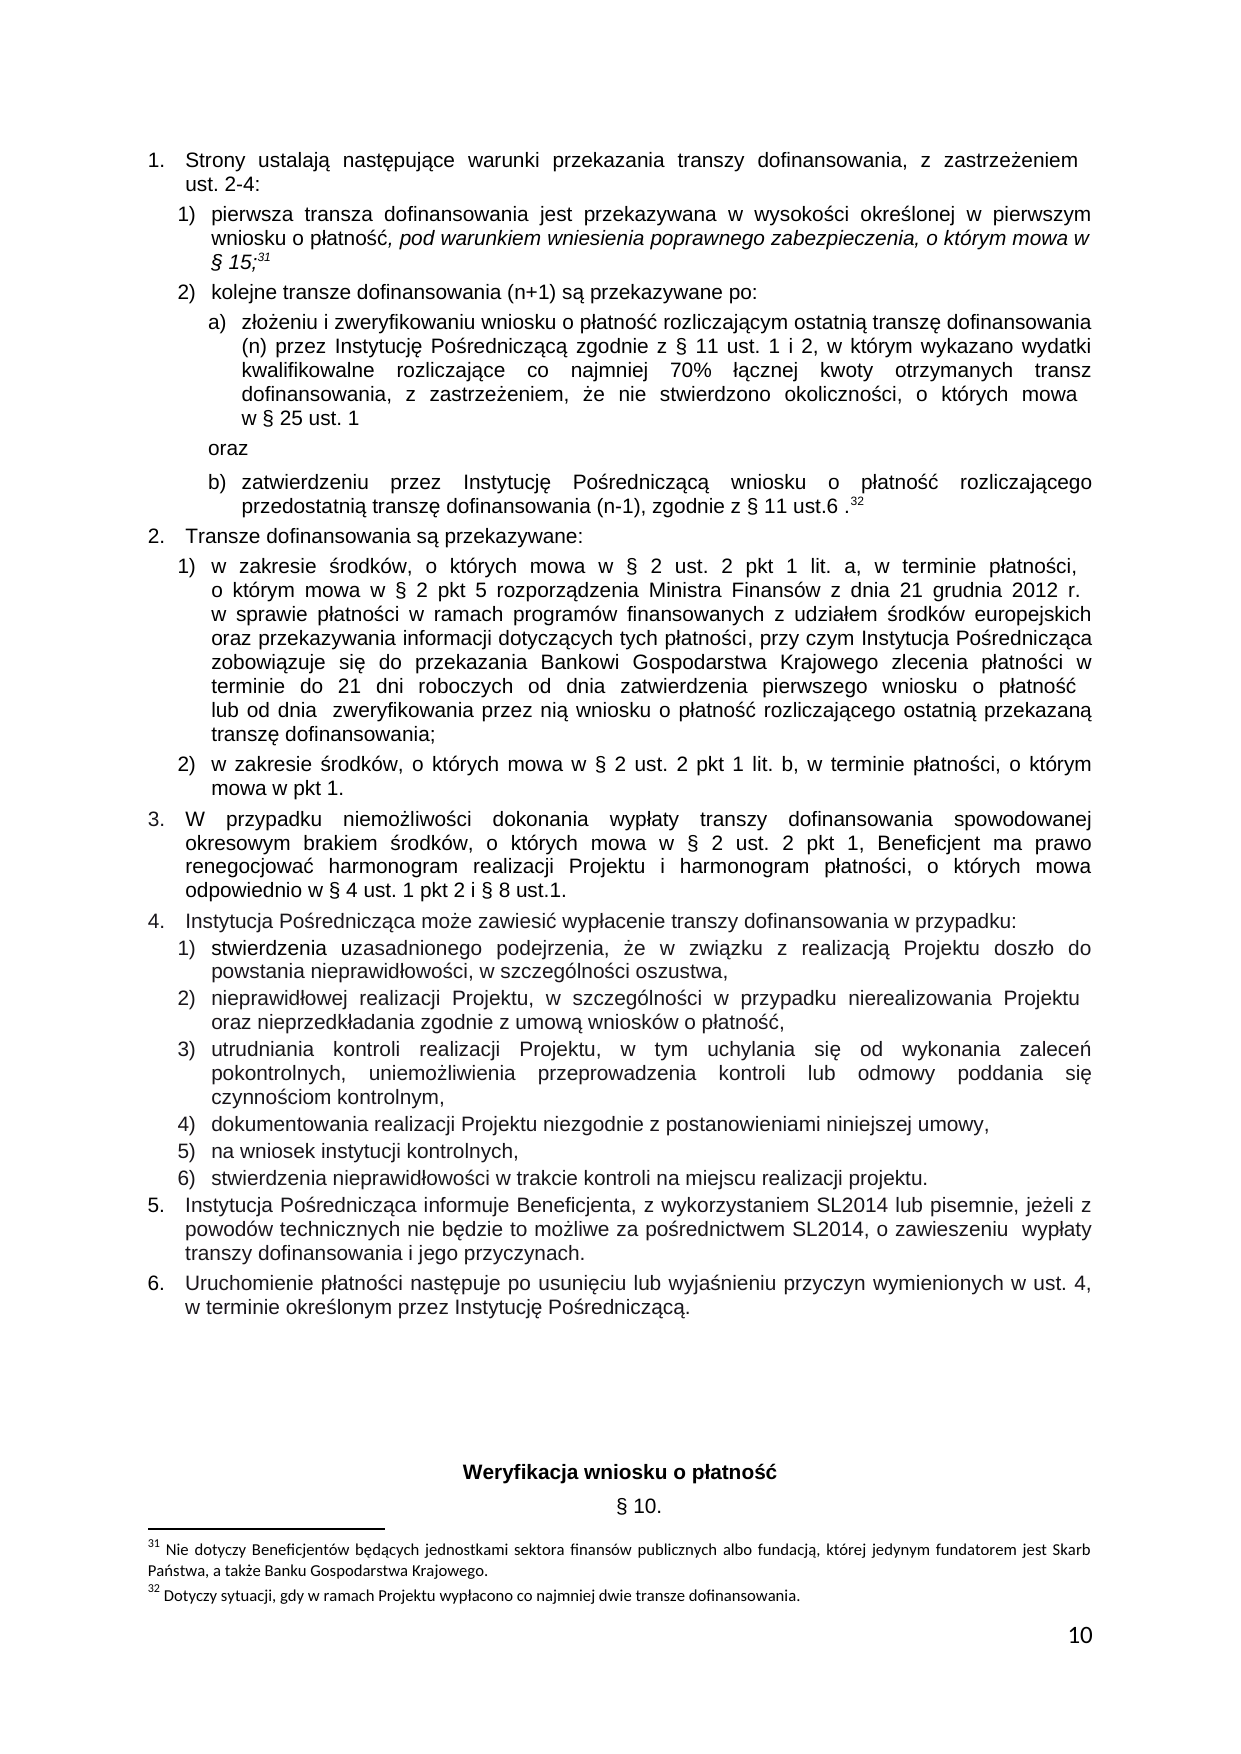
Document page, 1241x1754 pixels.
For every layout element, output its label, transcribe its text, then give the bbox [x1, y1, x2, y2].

list pierwsza transza dofinansowania jest przekazywana w wysokości określonej w pierwszym wniosku o płatność, pod warunkiem wniesienia poprawnego zabezpieczenia, o którym mowa w § 15; [177, 202, 1092, 274]
list W przypadku niemożliwości dokonania wypłaty transzy dofinansowania spowodowanej okresowym brakiem środków, o których mowa w § 2 ust. 2 pkt 1, Beneficjent ma prawo renegocjować harmonogram realizacji Projektu i harmonogram płatności, o których mowa odpowiednio w § 4 ust. 1 pkt 2 i § 8 ust.1. [148, 806, 1092, 902]
list na wniosek instytucji kontrolnych, [177, 1139, 1092, 1163]
list stwierdzenia uzasadnionego podejrzenia, że w związku z realizacją Projektu doszło do powstania nieprawidłowości, w szczególności oszustwa, [177, 935, 1092, 983]
list Instytucja Pośrednicząca może zawiesić wypłacenie transzy dofinansowania w przypadku: [148, 908, 1092, 932]
list stwierdzenia nieprawidłowości w trakcie kontroli na miejscu realizacji projektu. [177, 1166, 1092, 1189]
text Weryfikacja wniosku o płatność [148, 1460, 1092, 1484]
list w zakresie środków, o których mowa w § 2 ust. 2 pkt 1 lit. a, w terminie płatności, o którym mowa w § 2 pkt 5 rozporządzenia Ministra Finansów z dnia 21 grudnia 2012 r. w sprawie płatności w ramach programów finansowanych z udziałem środków europejskich oraz przekazywania informacji dotyczących tych płatności, przy czym Instytucja Pośrednicząca zobowiązuje się do przekazania Bankowi Gospodarstwa Krajowego zlecenia płatności w terminie do 21 dni roboczych od dnia zatwierdzenia pierwszego wniosku o płatność lub od dnia zweryfikowania przez nią wniosku o płatność rozliczającego ostatnią przekazaną transzę dofinansowania; [177, 554, 1092, 746]
list utrudniania kontroli realizacji Projektu, w tym uchylania się od wykonania zaleceń pokontrolnych, uniemożliwienia przeprowadzenia kontroli lub odmowy poddania się czynnościom kontrolnym, [177, 1037, 1092, 1109]
list nieprawidłowej realizacji Projektu, w szczególności w przypadku nierealizowania Projektu oraz nieprzedkładania zgodnie z umową wniosków o płatność, [177, 986, 1092, 1034]
list złożeniu i zweryfikowaniu wniosku o płatność rozliczającym ostatnią transzę dofinansowania (n) przez Instytucję Pośredniczącą zgodnie z § 11 ust. 1 i 2, w którym wykazano wydatki kwalifikowalne rozliczające co najmniej 70% łącznej kwoty otrzymanych transz dofinansowania, z zastrzeżeniem, że nie stwierdzono okoliczności, o których mowa w § 25 ust. 1 [208, 310, 1092, 430]
list kolejne transze dofinansowania (n+1) są przekazywane po: [177, 280, 1092, 304]
text § 10. [185, 1493, 1092, 1517]
list w zakresie środków, o których mowa w § 2 ust. 2 pkt 1 lit. b, w terminie płatności, o którym mowa w pkt 1. [177, 752, 1092, 800]
list Transze dofinansowania są przekazywane: [148, 524, 1092, 548]
list Instytucja Pośrednicząca informuje Beneficjenta, z wykorzystaniem SL2014 lub pisemnie, jeżeli z powodów technicznych nie będzie to możliwe za pośrednictwem SL2014, o zawieszeniu wypłaty transzy dofinansowania i jego przyczynach. [147, 1192, 1092, 1264]
text oraz [208, 436, 1092, 460]
list Strony ustalają następujące warunki przekazania transzy dofinansowania, z zastrzeżeniem ust. 2-4: [148, 148, 1092, 196]
list Uruchomienie płatności następuje po usunięciu lub wyjaśnieniu przyczyn wymienionych w ust. 4, w terminie określonym przez Instytucję Pośredniczącą. [147, 1271, 1092, 1318]
list dokumentowania realizacji Projektu niezgodnie z postanowieniami niniejszej umowy, [177, 1112, 1092, 1136]
list zatwierdzeniu przez Instytucję Pośredniczącą wniosku o płatność rozliczającego przedostatnią transzę dofinansowania (n-1), zgodnie z § 11 ust.6 . [208, 470, 1092, 518]
